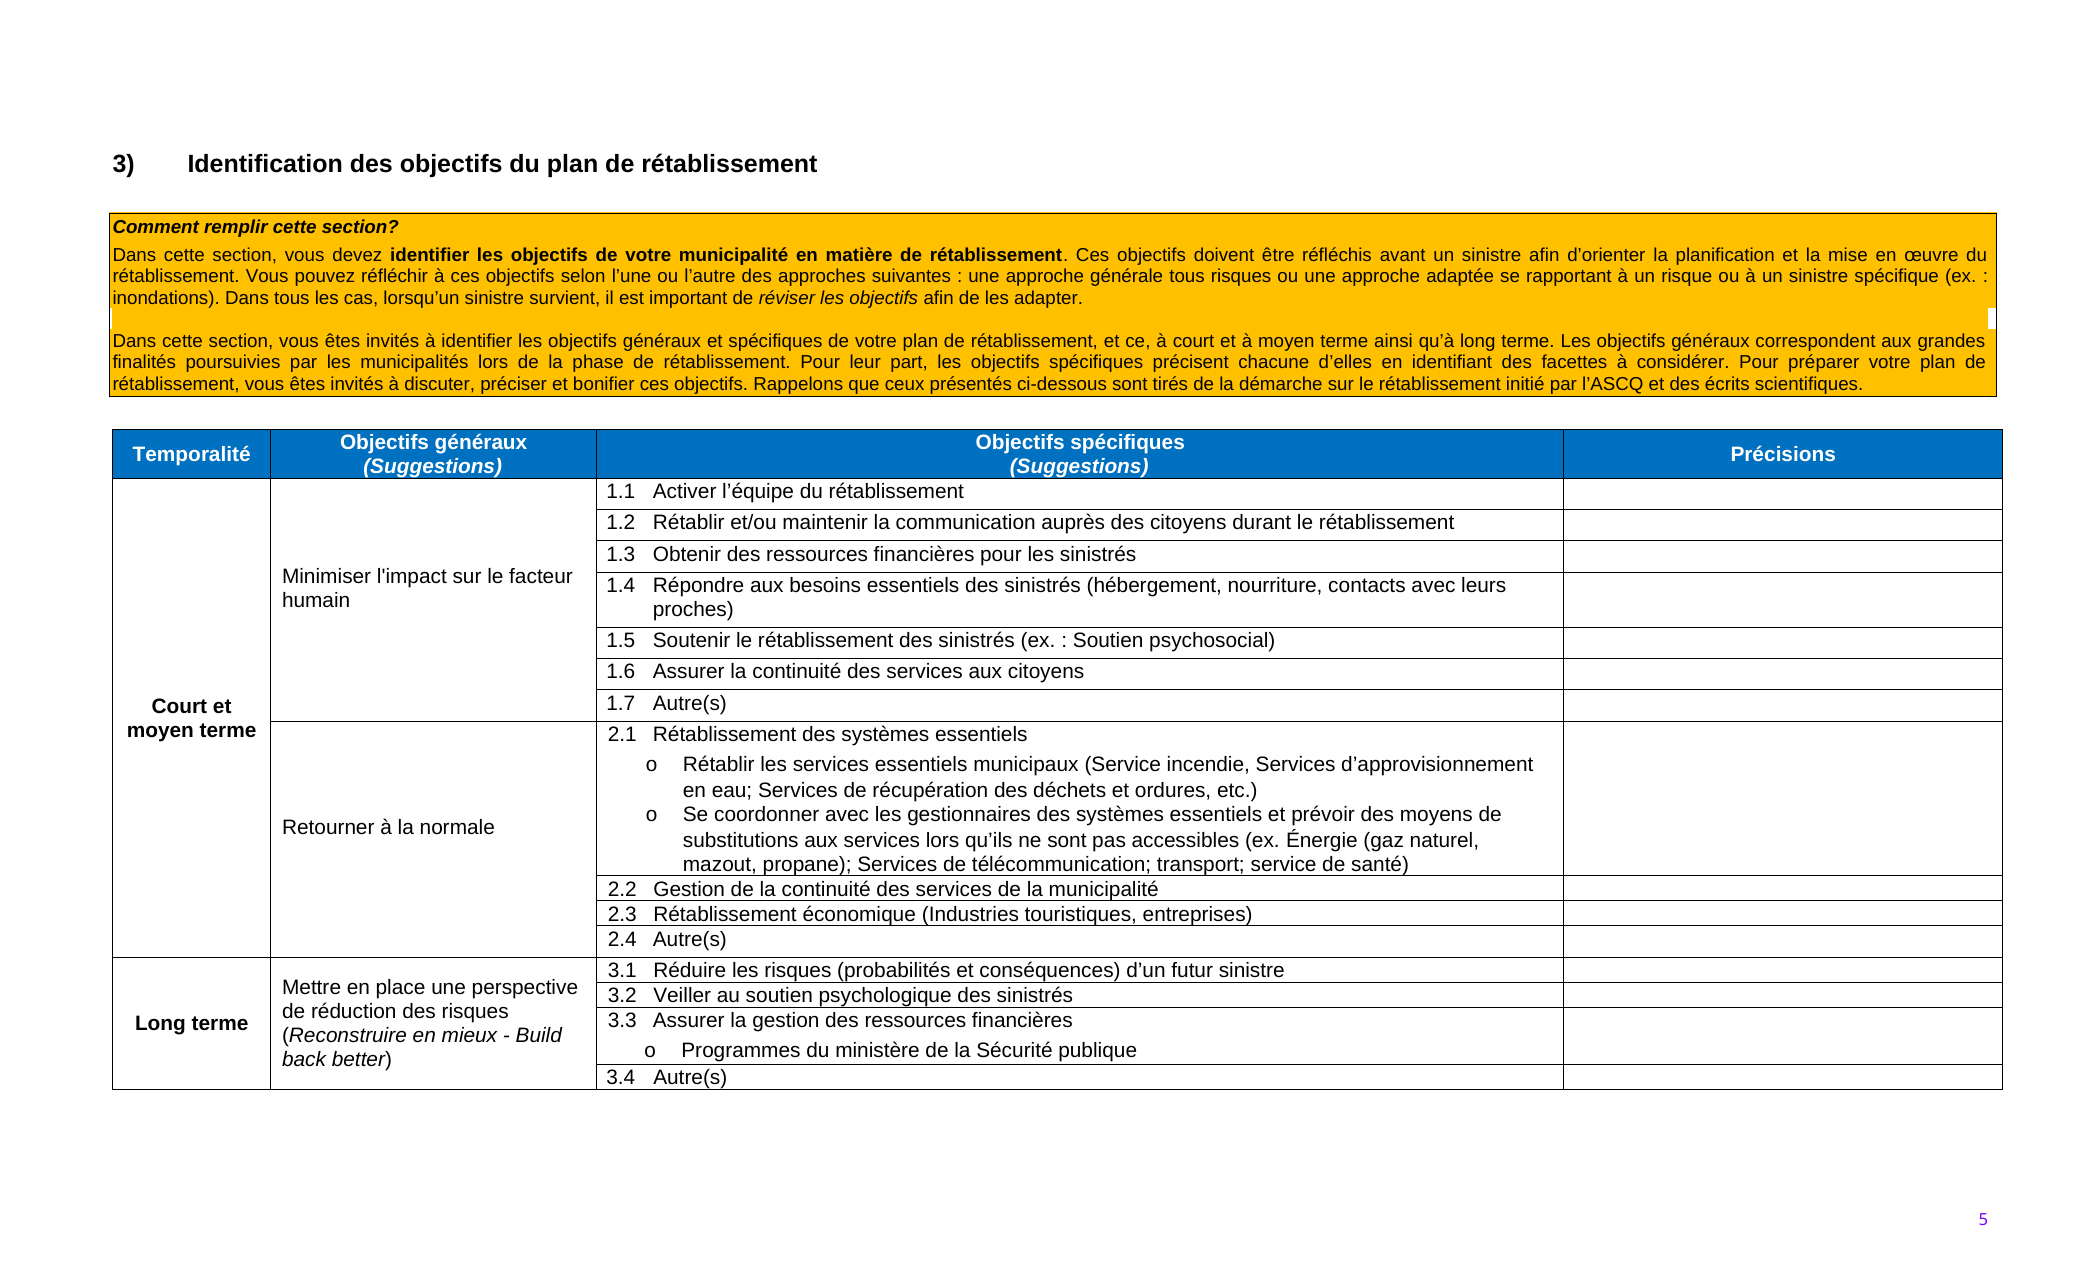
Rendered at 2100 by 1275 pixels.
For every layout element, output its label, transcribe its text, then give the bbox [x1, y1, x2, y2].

table_cell [1564, 876, 2002, 900]
table_cell Court et moyen terme [113, 479, 270, 957]
table_cell [1564, 541, 2002, 572]
table_cell Rétablissement économique (Industries touristiques, entreprises) [597, 901, 1563, 925]
table_cell [1564, 573, 2002, 627]
table_cell Autre(s) [597, 926, 1563, 957]
table_cell [1564, 983, 2002, 1007]
table_cell Retourner à la normale [271, 722, 596, 957]
table_cell [1564, 1008, 2002, 1064]
table_cell 3.3 Assurer la gestion des ressources financières Programmes du ministère de la Sécurité publique [597, 1008, 1563, 1064]
table_cell Soutenir le rétablissement des sinistrés (ex. : Soutien psychosocial) [597, 628, 1563, 658]
table_cell [1564, 926, 2002, 957]
text Dans cette section, vous êtes invités à identifier les objectifs généraux et spécifiques de votre plan de rétablissement, et ce, à court et à moyen terme ainsi qu’à long terme. Les objectifs généraux correspondent aux grandes finalités poursuivies par les municipalités lors de la phase de rétablissement. Pour leur part, les objectifs spécifiques précisent chacune d’elles en identifiant des facettes à considérer. Pour préparer votre plan de rétablissement, vous êtes invités à discuter, préciser et bonifier ces objectifs. Rappelons que ceux présentés ci-dessous sont tirés de la démarche sur le rétablissement initié par l’ASCQ et des écrits scientifiques. [110, 326, 1996, 396]
table_cell [1564, 659, 2002, 689]
table_cell Rétablir et/ou maintenir la communication auprès des citoyens durant le rétablissement [597, 510, 1563, 540]
table_header Objectifs spécifiques (Suggestions) [597, 430, 1563, 478]
table_cell 2.1 Rétablissement des systèmes essentiels Rétablir les services essentiels municipaux (Service incendie, Services d’approvisionnement en eau; Services de récupération des déchets et ordures, etc.) Se coordonner avec les gestionnaires des systèmes essentiels et prévoir des moyens de substitutions aux services lors qu’ils ne sont pas accessibles (ex. Énergie (gaz naturel, mazout, propane); Services de télécommunication; transport; service de santé) [597, 722, 1563, 875]
table_cell Autre(s) [597, 1065, 1563, 1089]
table_cell [1564, 901, 2002, 925]
table_cell Activer l’équipe du rétablissement [597, 479, 1563, 509]
table_cell [1564, 690, 2002, 721]
table_cell [1564, 722, 2002, 875]
table_cell [1564, 958, 2002, 982]
table_cell Obtenir des ressources financières pour les sinistrés [597, 541, 1563, 572]
list Identification des objectifs du plan de rétablissement [112, 112, 1988, 187]
table_cell [1564, 1065, 2002, 1089]
table_cell Mettre en place une perspective de réduction des risques (Reconstruire en mieux - Build back better) [271, 958, 596, 1089]
text Comment remplir cette section? [110, 214, 1996, 237]
text Dans cette section, vous devez identifier les objectifs de votre municipalité en matière de rétablissement. Ces objectifs doivent être réfléchis avant un sinistre afin d’orienter la planification et la mise en œuvre du rétablissement. Vous pouvez réfléchir à ces objectifs selon l’une ou l’autre des approches suivantes : une approche générale tous risques ou une approche adaptée se rapportant à un risque ou à un sinistre spécifique (ex. : inondations). Dans tous les cas, lorsqu’un sinistre survient, il est important de réviser les objectifs afin de les adapter. [110, 240, 1996, 308]
table_cell [1564, 628, 2002, 658]
table_cell Long terme [113, 958, 270, 1089]
table_header Temporalité [113, 430, 270, 478]
table_header Précisions [1564, 430, 2002, 478]
table_cell [1564, 510, 2002, 540]
table_cell 2.2 Gestion de la continuité des services de la municipalité [597, 876, 1563, 900]
table_cell Minimiser l'impact sur le facteur humain [271, 479, 596, 721]
table_cell Autre(s) [597, 690, 1563, 721]
table_cell 3.1 Réduire les risques (probabilités et conséquences) d’un futur sinistre [597, 958, 1563, 982]
table_cell Assurer la continuité des services aux citoyens [597, 659, 1563, 689]
table_cell [1564, 479, 2002, 509]
table_cell 3.2 Veiller au soutien psychologique des sinistrés [597, 983, 1563, 1007]
table_header Objectifs généraux (Suggestions) [271, 430, 596, 478]
table_cell Répondre aux besoins essentiels des sinistrés (hébergement, nourriture, contacts avec leurs proches) [597, 573, 1563, 627]
